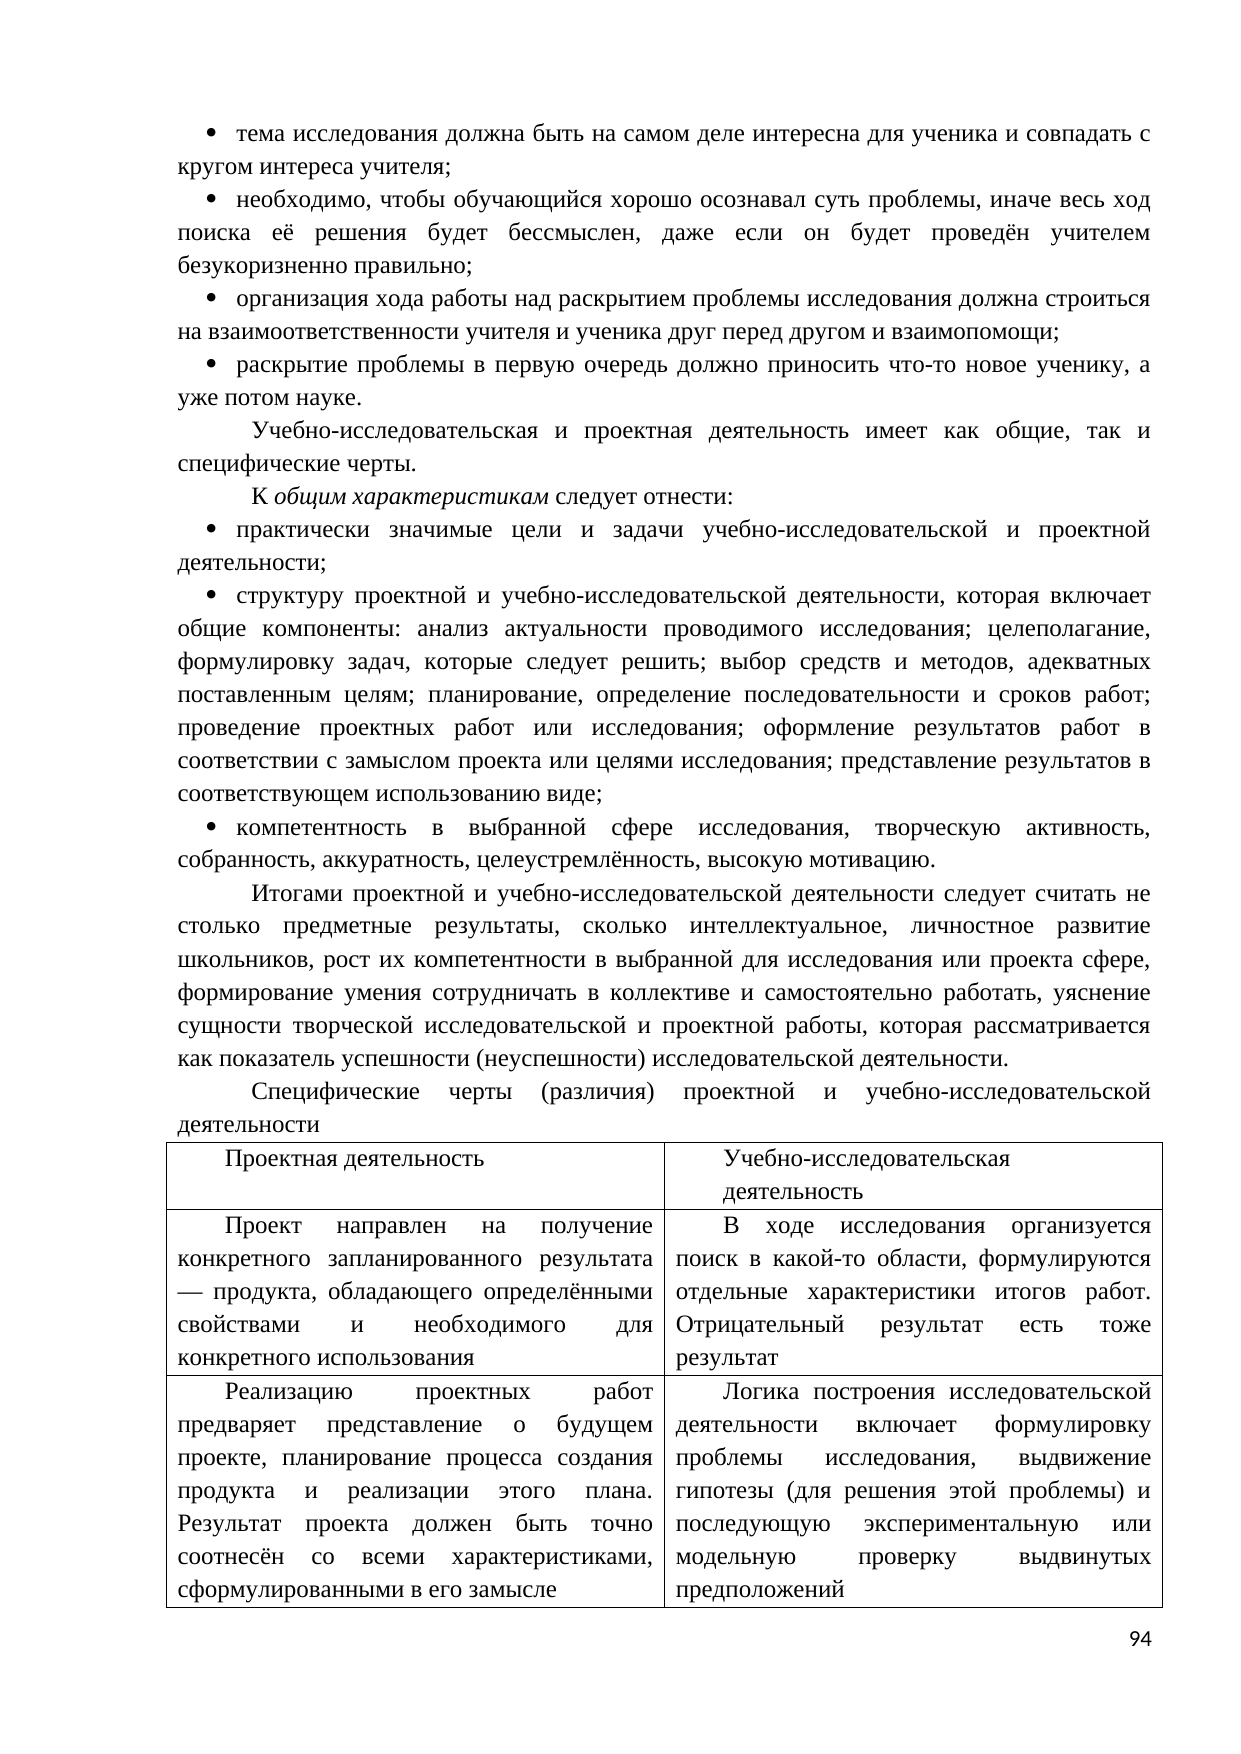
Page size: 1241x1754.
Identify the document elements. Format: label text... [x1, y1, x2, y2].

list практически значимые цели и задачи учебно-исследовательской и проектной деятельности; [177, 514, 1152, 576]
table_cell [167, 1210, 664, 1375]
list раскрытие проблемы в первую очередь должно приносить что-то новое ученику, а уже потом науке. [177, 349, 1152, 411]
text Итогами проектной и учебно-исследовательской деятельности следует считать не столько предметные результаты, сколько интеллектуальное, личностное развитие школьников, рост их компетентности в выбранной для исследования или проекта сфере, формирование умения сотрудничать в коллективе и самостоятельно работать, уяснение сущности творческой исследовательской и проектной работы, которая рассматривается как показатель успешности (неуспешности) исследовательской деятельности. [177, 878, 1152, 1071]
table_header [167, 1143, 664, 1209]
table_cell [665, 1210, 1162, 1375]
list компетентность в выбранной сфере исследования, творческую активность, собранность, аккуратность, целеустремлённость, высокую мотивацию. [177, 812, 1152, 873]
text Учебно-исследовательская и проектная деятельность имеет как общие, так и специфические черты. [177, 415, 1152, 477]
list организация хода работы над раскрытием проблемы исследования должна строиться на взаимоответственности учителя и ученика друг перед другом и взаимопомощи; [177, 283, 1152, 345]
list тема исследования должна быть на самом деле интересна для ученика и совпадать с кругом интереса учителя; [177, 118, 1152, 180]
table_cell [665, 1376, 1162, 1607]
text Специфические черты (различия) проектной и учебно-исследовательской деятельности [177, 1076, 1152, 1137]
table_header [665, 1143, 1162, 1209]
text К общим характеристикам следует отнести: [177, 481, 1152, 510]
list структуру проектной и учебно-исследовательской деятельности, которая включает общие компоненты: анализ актуальности проводимого исследования; целеполагание, формулировку задач, которые следует решить; выбор средств и методов, адекватных поставленным целям; планирование, определение последовательности и сроков работ; проведение проектных работ или исследования; оформление результатов работ в соответствии с замыслом проекта или целями исследования; представление результатов в соответствующем использованию виде; [177, 580, 1152, 807]
list необходимо, чтобы обучающийся хорошо осознавал суть проблемы, иначе весь ход поиска её решения будет бессмыслен, даже если он будет проведён учителем безукоризненно правильно; [177, 184, 1152, 279]
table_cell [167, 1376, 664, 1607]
